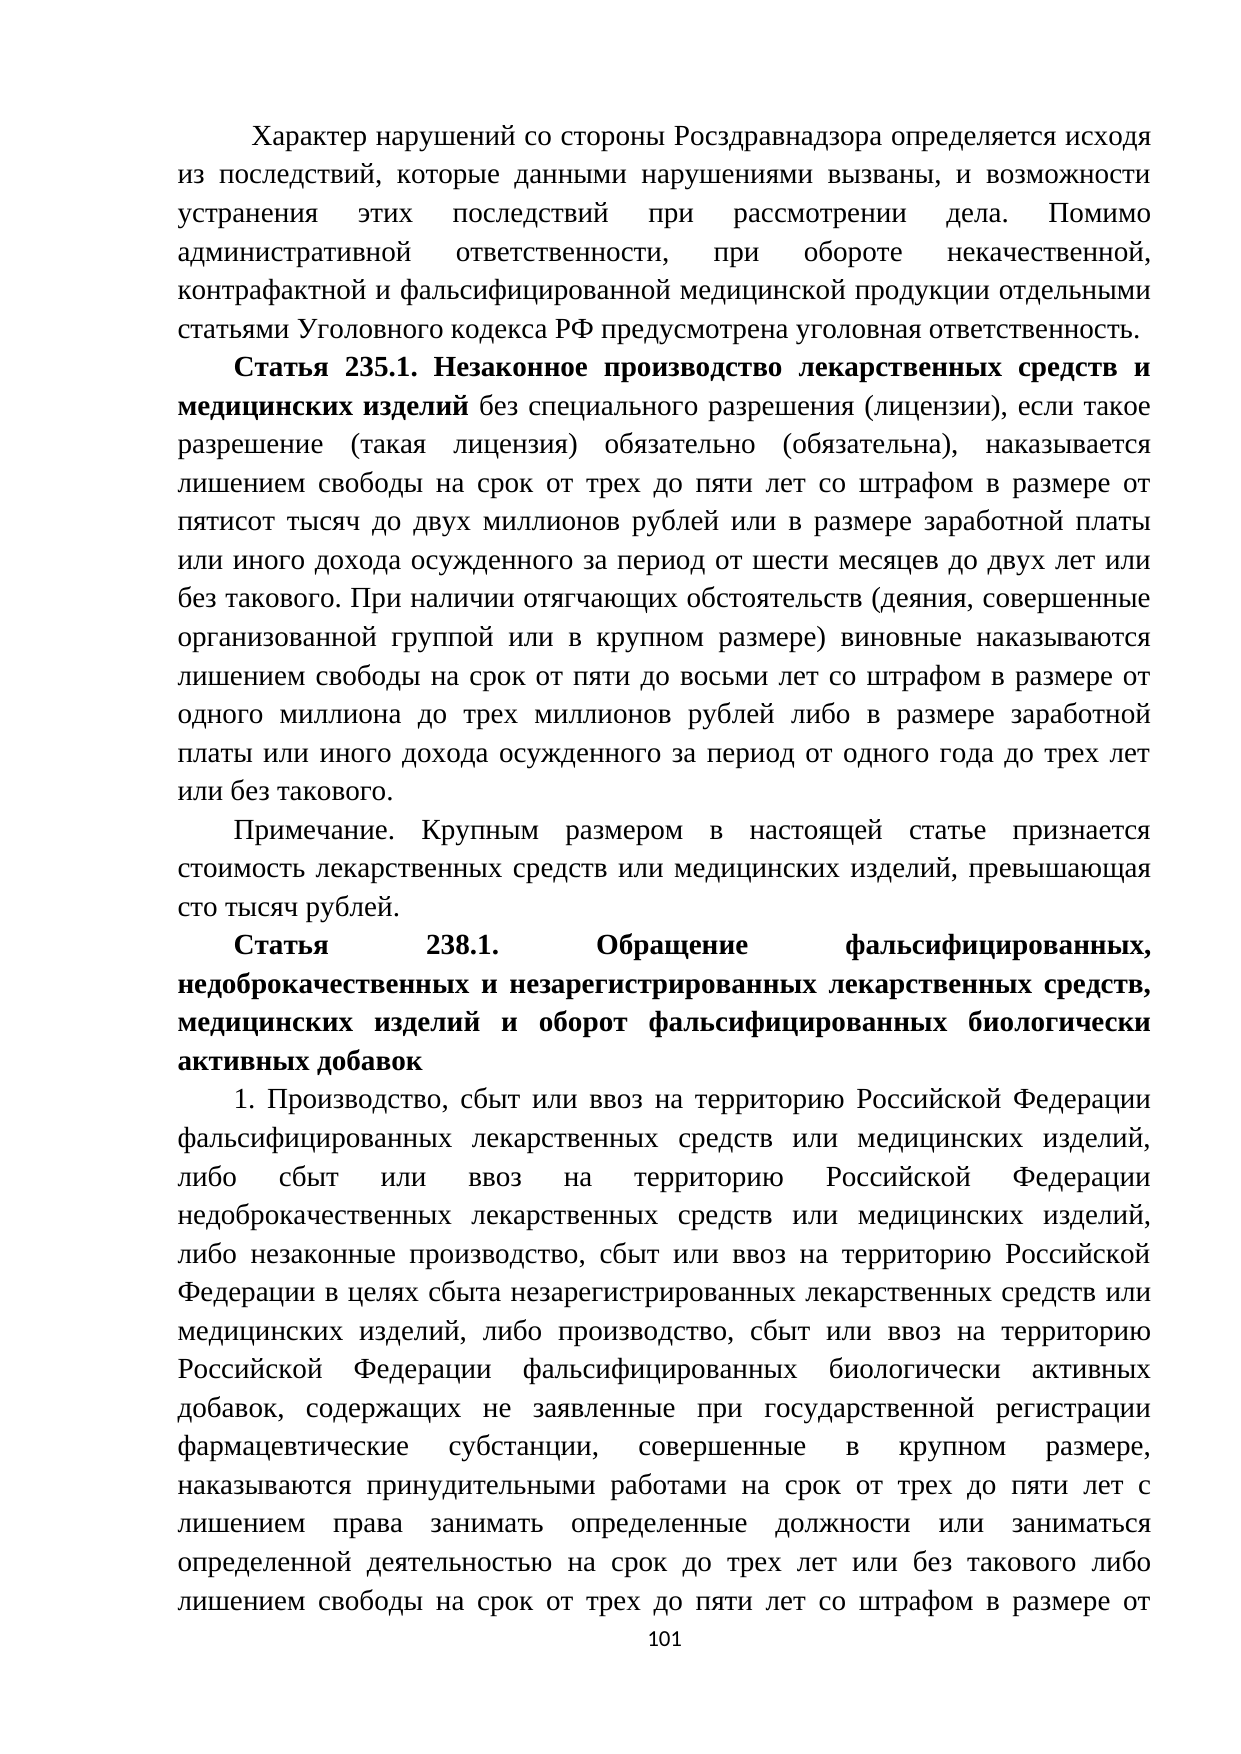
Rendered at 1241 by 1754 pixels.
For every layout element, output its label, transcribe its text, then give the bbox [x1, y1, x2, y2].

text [177, 1082, 1152, 1616]
text Примечание. Крупным размером в настоящей статье признается стоимость лекарственных средств или медицинских изделий, превышающая сто тысяч рублей. [177, 812, 1152, 922]
text Характер нарушений со стороны Росздравнадзора определяется исходя из последствий, которые данными нарушениями вызваны, и возможности устранения этих последствий при рассмотрении дела. Помимо административной ответственности, при обороте некачественной, контрафактной и фальсифицированной медицинской продукции отдельными статьями Уголовного кодекса РФ предусмотрена уголовная ответственность. [177, 118, 1152, 344]
text Статья 238.1. Обращение фальсифицированных, недоброкачественных и незарегистрированных лекарственных средств, медицинских изделий и оборот фальсифицированных биологически активных добавок [177, 927, 1152, 1077]
text Статья 235.1. Незаконное производство лекарственных средств и медицинских изделий без специального разрешения (лицензии), если такое разрешение (такая лицензия) обязательно (обязательна), наказывается лишением свободы на срок от трех до пяти лет со штрафом в размере от пятисот тысяч до двух миллионов рублей или в размере заработной платы или иного дохода осужденного за период от шести месяцев до двух лет или без такового. При наличии отягчающих обстоятельств (деяния, совершенные организованной группой или в крупном размере) виновные наказываются лишением свободы на срок от пяти до восьми лет со штрафом в размере от одного миллиона до трех миллионов рублей либо в размере заработной платы или иного дохода осужденного за период от одного года до трех лет или без такового. [177, 349, 1152, 807]
